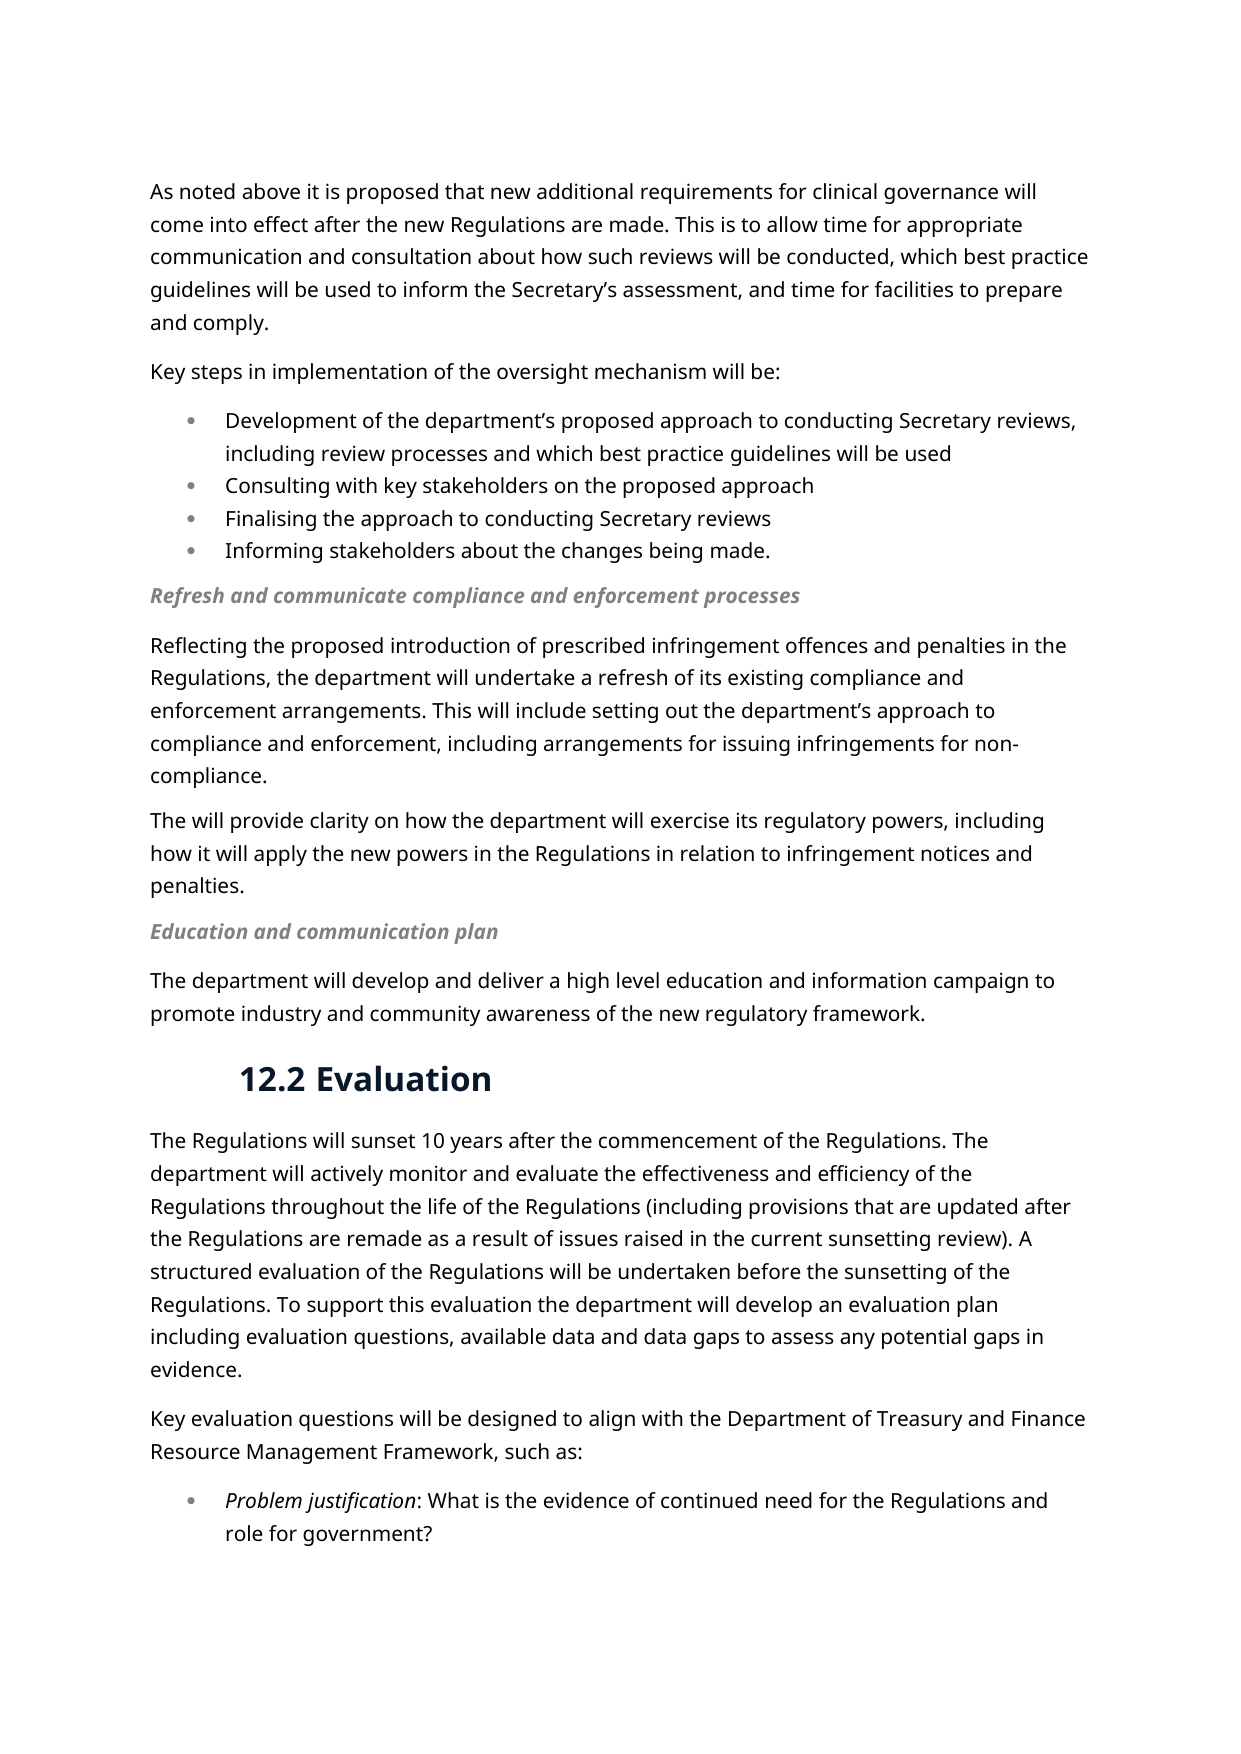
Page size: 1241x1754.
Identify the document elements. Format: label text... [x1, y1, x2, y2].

text Reflecting the proposed introduction of prescribed infringement offences and penalties in the Regulations, the department will undertake a refresh of its existing compliance and enforcement arrangements. This will include setting out the department’s approach to compliance and enforcement, including arrangements for issuing infringements for non-compliance. [150, 631, 1090, 790]
text Key steps in implementation of the oversight mechanism will be: [150, 357, 1090, 385]
text Key evaluation questions will be designed to align with the Department of Treasury and Finance Resource Management Framework, such as: [150, 1404, 1090, 1465]
text The will provide clarity on how the department will exercise its regulatory powers, including how it will apply the new powers in the Regulations in relation to infringement notices and penalties. [150, 806, 1090, 900]
text The Regulations will sunset 10 years after the commencement of the Regulations. The department will actively monitor and evaluate the effectiveness and efficiency of the Regulations throughout the life of the Regulations (including provisions that are updated after the Regulations are remade as a result of issues raised in the current sunsetting review). A structured evaluation of the Regulations will be undertaken before the sunsetting of the Regulations. To support this evaluation the department will develop an evaluation plan including evaluation questions, available data and data gaps to assess any potential gaps in evidence. [150, 1127, 1090, 1383]
subtitle Evaluation [239, 1056, 1090, 1102]
list Development of the department’s proposed approach to conducting Secretary reviews, including review processes and which best practice guidelines will be used [187, 406, 1090, 467]
list Consulting with key stakeholders on the proposed approach [187, 471, 1090, 500]
list Informing stakeholders about the changes being made. [187, 537, 1090, 565]
text The department will develop and deliver a high level education and information campaign to promote industry and community awareness of the new regulatory framework. [150, 966, 1090, 1027]
text As noted above it is proposed that new additional requirements for clinical governance will come into effect after the new Regulations are made. This is to allow time for appropriate communication and consultation about how such reviews will be conducted, which best practice guidelines will be used to inform the Secretary’s assessment, and time for facilities to prepare and comply. [150, 177, 1090, 336]
list Finalising the approach to conducting Secretary reviews [187, 504, 1090, 532]
text Refresh and communicate compliance and enforcement processes [150, 582, 1090, 610]
text Education and communication plan [150, 917, 1090, 945]
list Problem justification: What is the evidence of continued need for the Regulations and role for government? [187, 1486, 1090, 1547]
